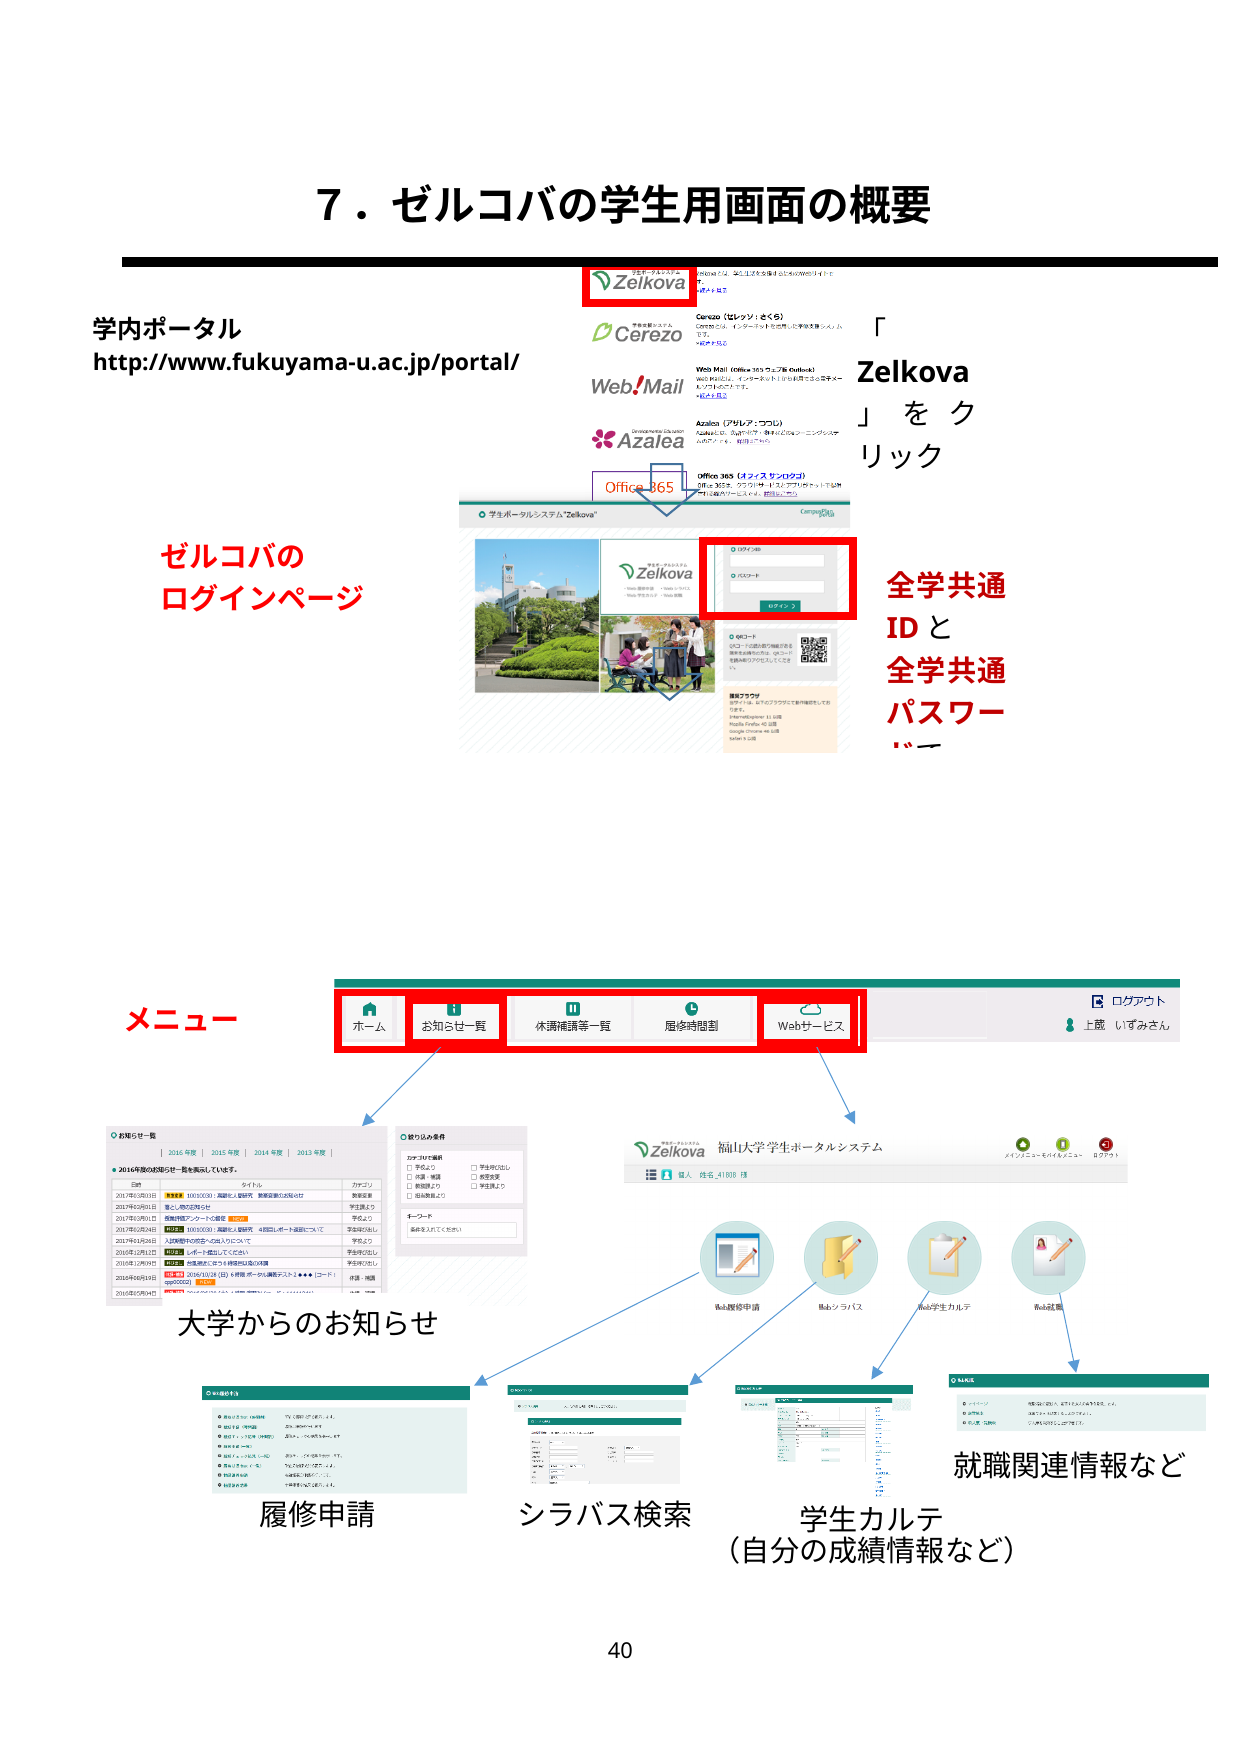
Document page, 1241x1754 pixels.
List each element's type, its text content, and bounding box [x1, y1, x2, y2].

picture [948, 1374, 1209, 1435]
picture [106, 1126, 528, 1306]
picture [764, 1004, 850, 1039]
picture [507, 996, 757, 1042]
text ７．ゼルコバの学生用画面の概要 [112, 164, 1128, 239]
picture [735, 1385, 913, 1499]
picture [707, 545, 849, 612]
picture [459, 267, 851, 753]
picture [507, 1385, 689, 1415]
picture [590, 270, 689, 299]
picture [624, 1135, 1128, 1335]
picture [334, 979, 1180, 1042]
picture [342, 996, 405, 1042]
picture [202, 1386, 470, 1498]
picture [413, 1004, 499, 1039]
picture [527, 1418, 682, 1483]
